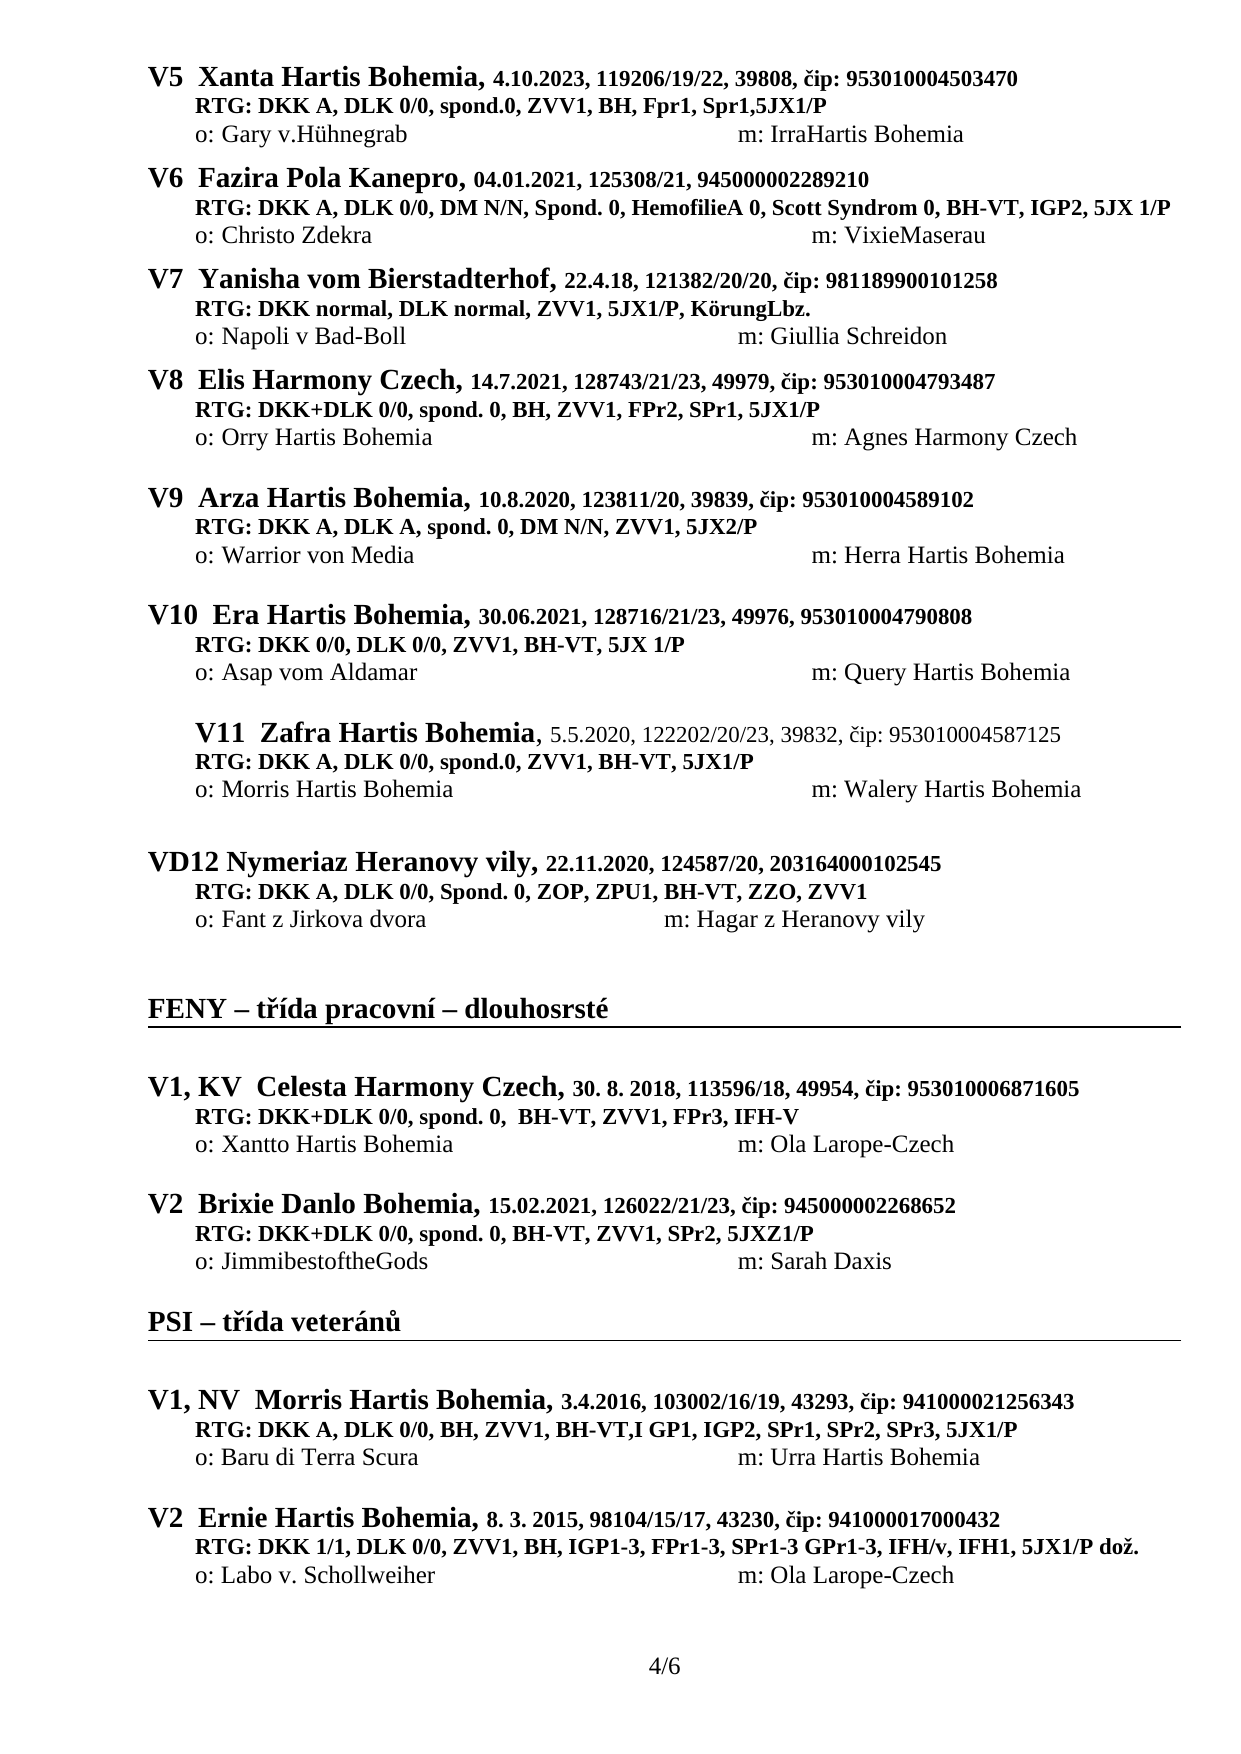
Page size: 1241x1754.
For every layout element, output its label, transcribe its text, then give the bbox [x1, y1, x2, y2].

text RTG: DKK A, DLK 0/0, BH, ZVV1, BH-VT,I GP1, IGP2, SPr1, SPr2, SPr3, 5JX1/P [195, 1416, 1181, 1442]
text V1, KV Celesta Harmony Czech, 30. 8. 2018, 113596/18, 49954, čip: 953010006871605 [148, 1069, 1181, 1103]
text RTG: DKK 0/0, DLK 0/0, ZVV1, BH-VT, 5JX 1/P [195, 631, 1181, 657]
text V10 Era Hartis Bohemia, 30.06.2021, 128716/21/23, 49976, 953010004790808 [148, 597, 1181, 631]
text o: Warrior von Media m: Herra Hartis Bohemia [195, 540, 1181, 568]
subtitle FENY – třída pracovní – dlouhosrsté [148, 991, 1181, 1026]
text V5 Xanta Hartis Bohemia, 4.10.2023, 119206/19/22, 39808, čip: 953010004503470 [148, 59, 1181, 93]
text o: Asap vom Aldamar m: Query Hartis Bohemia [195, 657, 1181, 715]
text RTG: DKK A, DLK A, spond. 0, DM N/N, ZVV1, 5JX2/P [195, 513, 1181, 540]
text RTG: DKK+DLK 0/0, spond. 0, BH, ZVV1, FPr2, SPr1, 5JX1/P [195, 396, 1181, 422]
text V2 Brixie Danlo Bohemia, 15.02.2021, 126022/21/23, čip: 945000002268652 [148, 1187, 1181, 1220]
text o: Orry Hartis Bohemia m: Agnes Harmony Czech [195, 422, 1181, 451]
text RTG: DKK A, DLK 0/0, DM N/N, Spond. 0, HemofilieA 0, Scott Syndrom 0, BH-VT, IGP2, 5JX 1/P [195, 194, 1181, 220]
text RTG: DKK A, DLK 0/0, spond.0, ZVV1, BH, Fpr1, Spr1,5JX1/P [195, 93, 1181, 119]
subtitle PSI – třída veteránů [148, 1304, 1181, 1340]
text V7 Yanisha vom Bierstadterhof, 22.4.18, 121382/20/20, čip: 981189900101258 [148, 261, 1181, 295]
text RTG: DKK normal, DLK normal, ZVV1, 5JX1/P, KörungLbz. [195, 295, 1181, 321]
text V1, NV Morris Hartis Bohemia, 3.4.2016, 103002/16/19, 43293, čip: 941000021256343 [148, 1382, 1181, 1416]
text o: Fant z Jirkova dvora m: Hagar z Heranovy vily [195, 904, 1181, 933]
text V8 Elis Harmony Czech, 14.7.2021, 128743/21/23, 49979, čip: 953010004793487 [148, 362, 1181, 396]
text V6 Fazira Pola Kanepro, 04.01.2021, 125308/21, 945000002289210 [148, 160, 1181, 194]
text RTG: DKK A, DLK 0/0, Spond. 0, ZOP, ZPU1, BH-VT, ZZO, ZVV1 [195, 878, 1181, 904]
text RTG: DKK+DLK 0/0, spond. 0, BH-VT, ZVV1, SPr2, 5JXZ1/P [195, 1220, 1181, 1246]
text o: Gary v.Hühnegrab m: IrraHartis Bohemia [195, 119, 1181, 148]
text V9 Arza Hartis Bohemia, 10.8.2020, 123811/20, 39839, čip: 953010004589102 [148, 480, 1181, 513]
text o: Xantto Hartis Bohemia m: Ola Larope-Czech [195, 1129, 1181, 1158]
text RTG: DKK+DLK 0/0, spond. 0, BH-VT, ZVV1, FPr3, IFH-V [195, 1103, 1181, 1129]
text o: Baru di Terra Scura m: Urra Hartis Bohemia [195, 1442, 1181, 1471]
text V2 Ernie Hartis Bohemia, 8. 3. 2015, 98104/15/17, 43230, čip: 941000017000432 [148, 1500, 1181, 1533]
text V11 Zafra Hartis Bohemia, 5.5.2020, 122202/20/23, 39832, čip: 953010004587125 [195, 715, 1181, 748]
text RTG: DKK A, DLK 0/0, spond.0, ZVV1, BH-VT, 5JX1/P [195, 748, 1181, 774]
text o: Christo Zdekra m: VixieMaserau [195, 220, 1181, 249]
text o: Labo v. Schollweiher m: Ola Larope-Czech [195, 1560, 1181, 1588]
text RTG: DKK 1/1, DLK 0/0, ZVV1, BH, IGP1-3, FPr1-3, SPr1-3 GPr1-3, IFH/v, IFH1, 5JX1/P dož. [195, 1533, 1181, 1560]
text VD12 Nymeriaz Heranovy vily, 22.11.2020, 124587/20, 203164000102545 [148, 844, 1181, 878]
text o: JimmibestoftheGods m: Sarah Daxis [195, 1246, 1181, 1275]
text o: Morris Hartis Bohemia m: Walery Hartis Bohemia [195, 774, 1181, 803]
text o: Napoli v Bad-Boll m: Giullia Schreidon [195, 321, 1181, 350]
